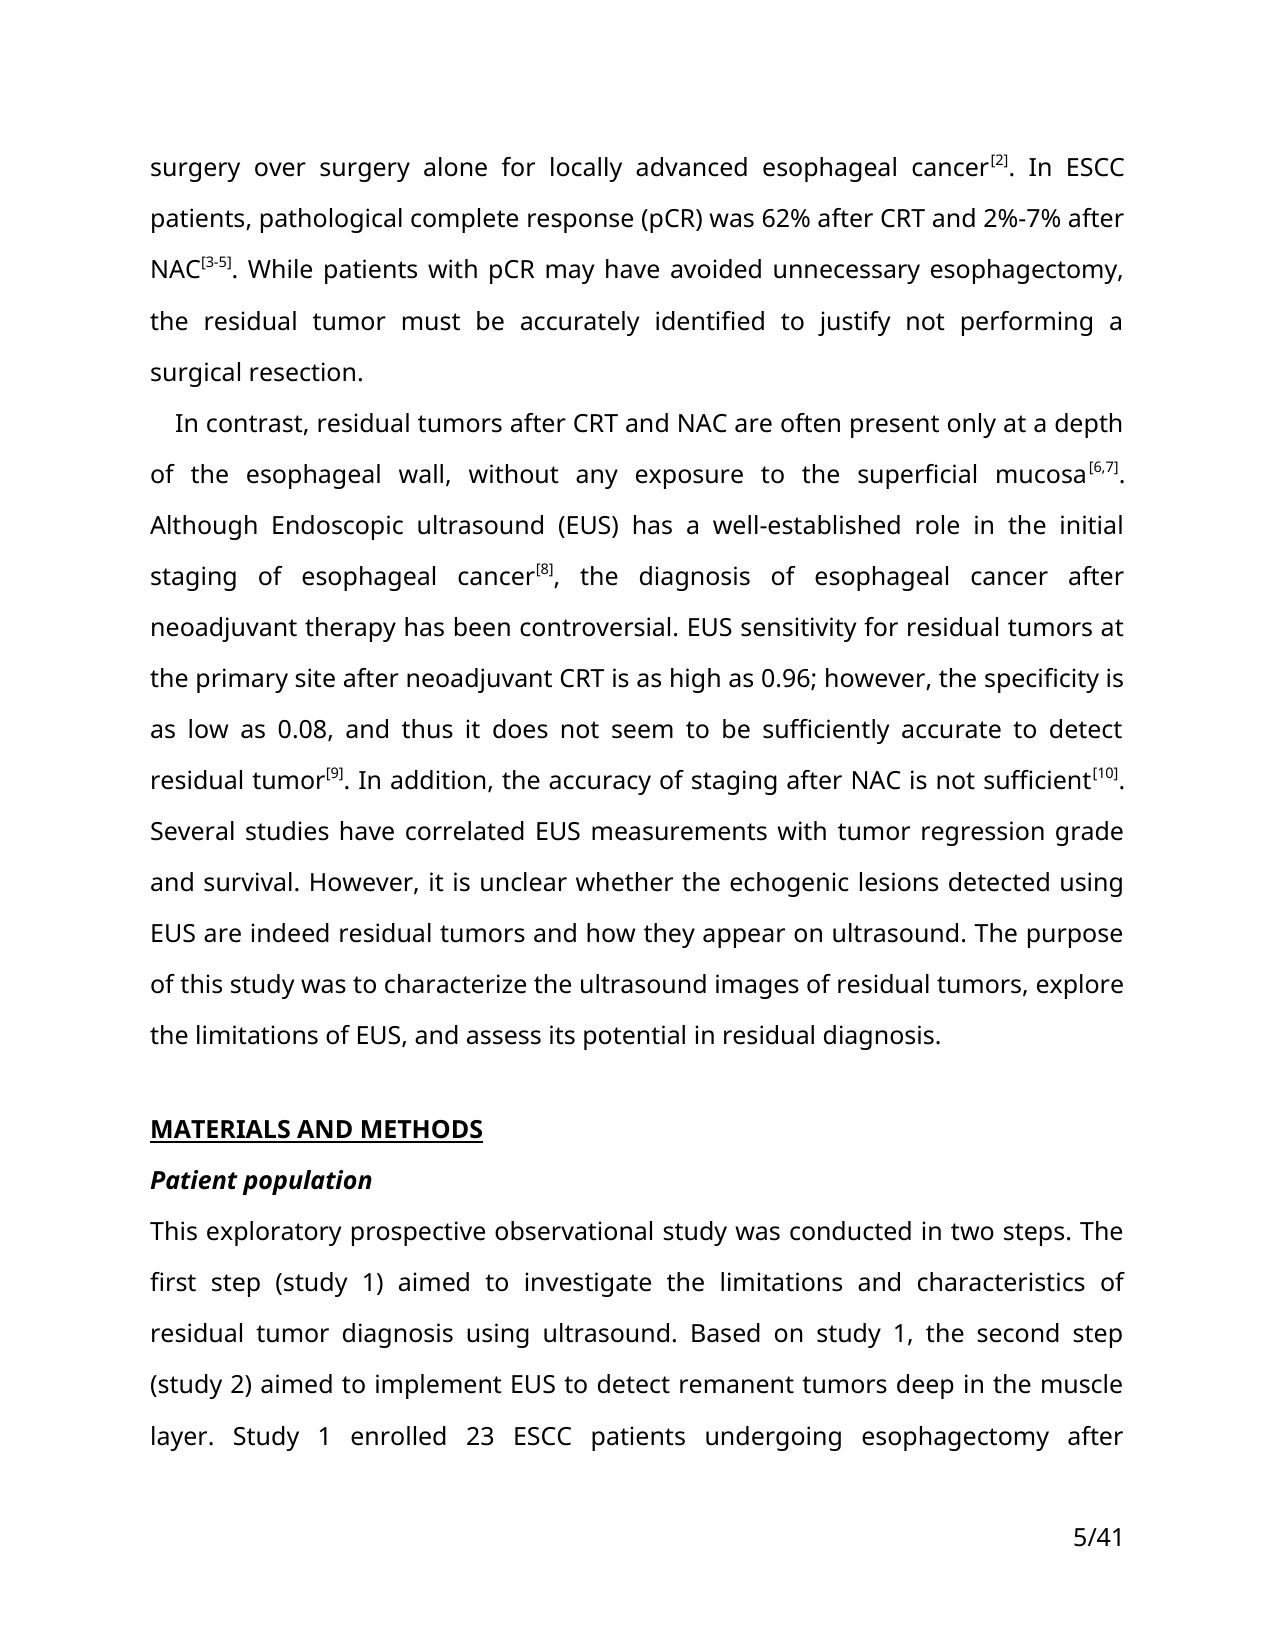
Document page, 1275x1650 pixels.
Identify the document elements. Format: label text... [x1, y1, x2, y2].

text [150, 1214, 1125, 1452]
text In contrast, residual tumors after CRT and NAC are often present only at a depth of the esophageal wall, without any exposure to the superficial mucosa[6,7]. Although Endoscopic ultrasound (EUS) has a well-established role in the initial staging of esophageal cancer[8], the diagnosis of esophageal cancer after neoadjuvant therapy has been controversial. EUS sensitivity for residual tumors at the primary site after neoadjuvant CRT is as high as 0.96; however, the specificity is as low as 0.08, and thus it does not seem to be sufficiently accurate to detect residual tumor[9]. In addition, the accuracy of staging after NAC is not sufficient[10]. Several studies have correlated EUS measurements with tumor regression grade and survival. However, it is unclear whether the echogenic lesions detected using EUS are indeed residual tumors and how they appear on ultrasound. The purpose of this study was to characterize the ultrasound images of residual tumors, explore the limitations of EUS, and assess its potential in residual diagnosis. [150, 405, 1125, 1052]
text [150, 150, 1125, 388]
text MATERIALS AND METHODS [150, 1112, 1125, 1146]
text Patient population [150, 1163, 1125, 1197]
